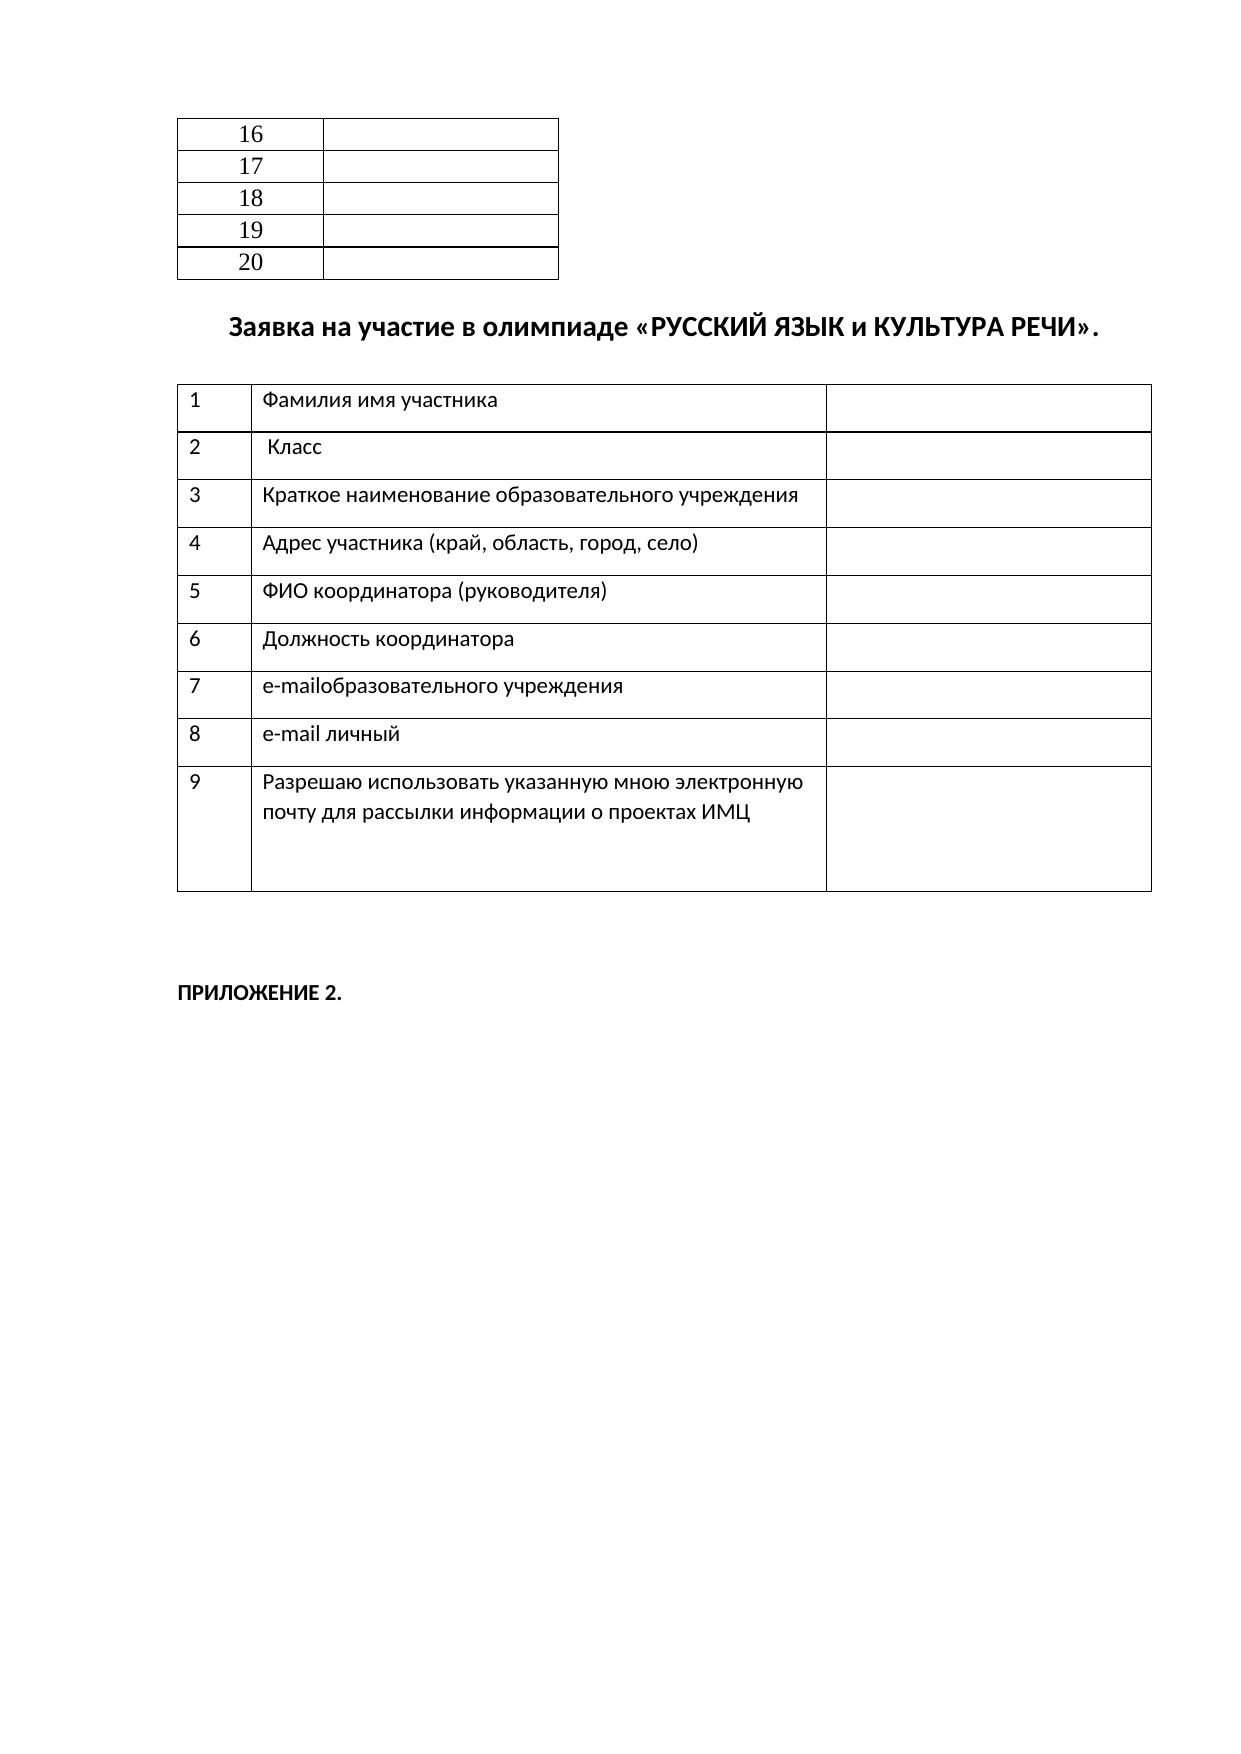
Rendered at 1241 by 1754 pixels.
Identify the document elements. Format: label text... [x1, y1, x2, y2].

table_cell Должность координатора [252, 624, 826, 671]
table_cell [827, 433, 1151, 479]
table_cell [324, 119, 558, 150]
table_cell [827, 767, 1151, 891]
table_cell [324, 183, 558, 214]
table_cell [324, 215, 558, 246]
text Заявка на участие в олимпиаде «РУССКИЙ ЯЗЫК и КУЛЬТУРА РЕЧИ». [177, 308, 1152, 344]
table_header Фамилия имя участника [252, 385, 826, 431]
table_cell [827, 672, 1151, 718]
table_cell Краткое наименование образовательного учреждения [252, 480, 826, 527]
table_cell ФИО координатора (руководителя) [252, 576, 826, 623]
table_cell 19 [178, 215, 323, 246]
table_cell 5 [178, 576, 251, 623]
table_cell 8 [178, 719, 251, 766]
table_cell 9 [178, 767, 251, 891]
table_header [827, 385, 1151, 431]
table_cell 3 [178, 480, 251, 527]
table_cell 17 [178, 151, 323, 182]
table_cell 18 [178, 183, 323, 214]
table_cell Разрешаю использовать указанную мною электронную почту для рассылки информации о проектах ИМЦ [252, 767, 826, 891]
table_cell 20 [178, 248, 323, 278]
table_cell Класс [252, 433, 826, 479]
table_cell [827, 528, 1151, 575]
table_cell 16 [178, 119, 323, 150]
table_cell [324, 151, 558, 182]
table_cell 6 [178, 624, 251, 671]
table_cell Адрес участника (край, область, город, село) [252, 528, 826, 575]
text ПРИЛОЖЕНИЕ 2. [177, 978, 1152, 1006]
table_cell 2 [178, 433, 251, 479]
table_cell e-mail личный [252, 719, 826, 766]
table_cell e-mailобразовательного учреждения [252, 672, 826, 718]
table_cell [827, 480, 1151, 527]
table_cell 7 [178, 672, 251, 718]
table_cell [827, 624, 1151, 671]
table_cell 4 [178, 528, 251, 575]
table_cell [827, 719, 1151, 766]
table_cell [324, 248, 558, 278]
table_header 1 [178, 385, 251, 431]
table_cell [827, 576, 1151, 623]
